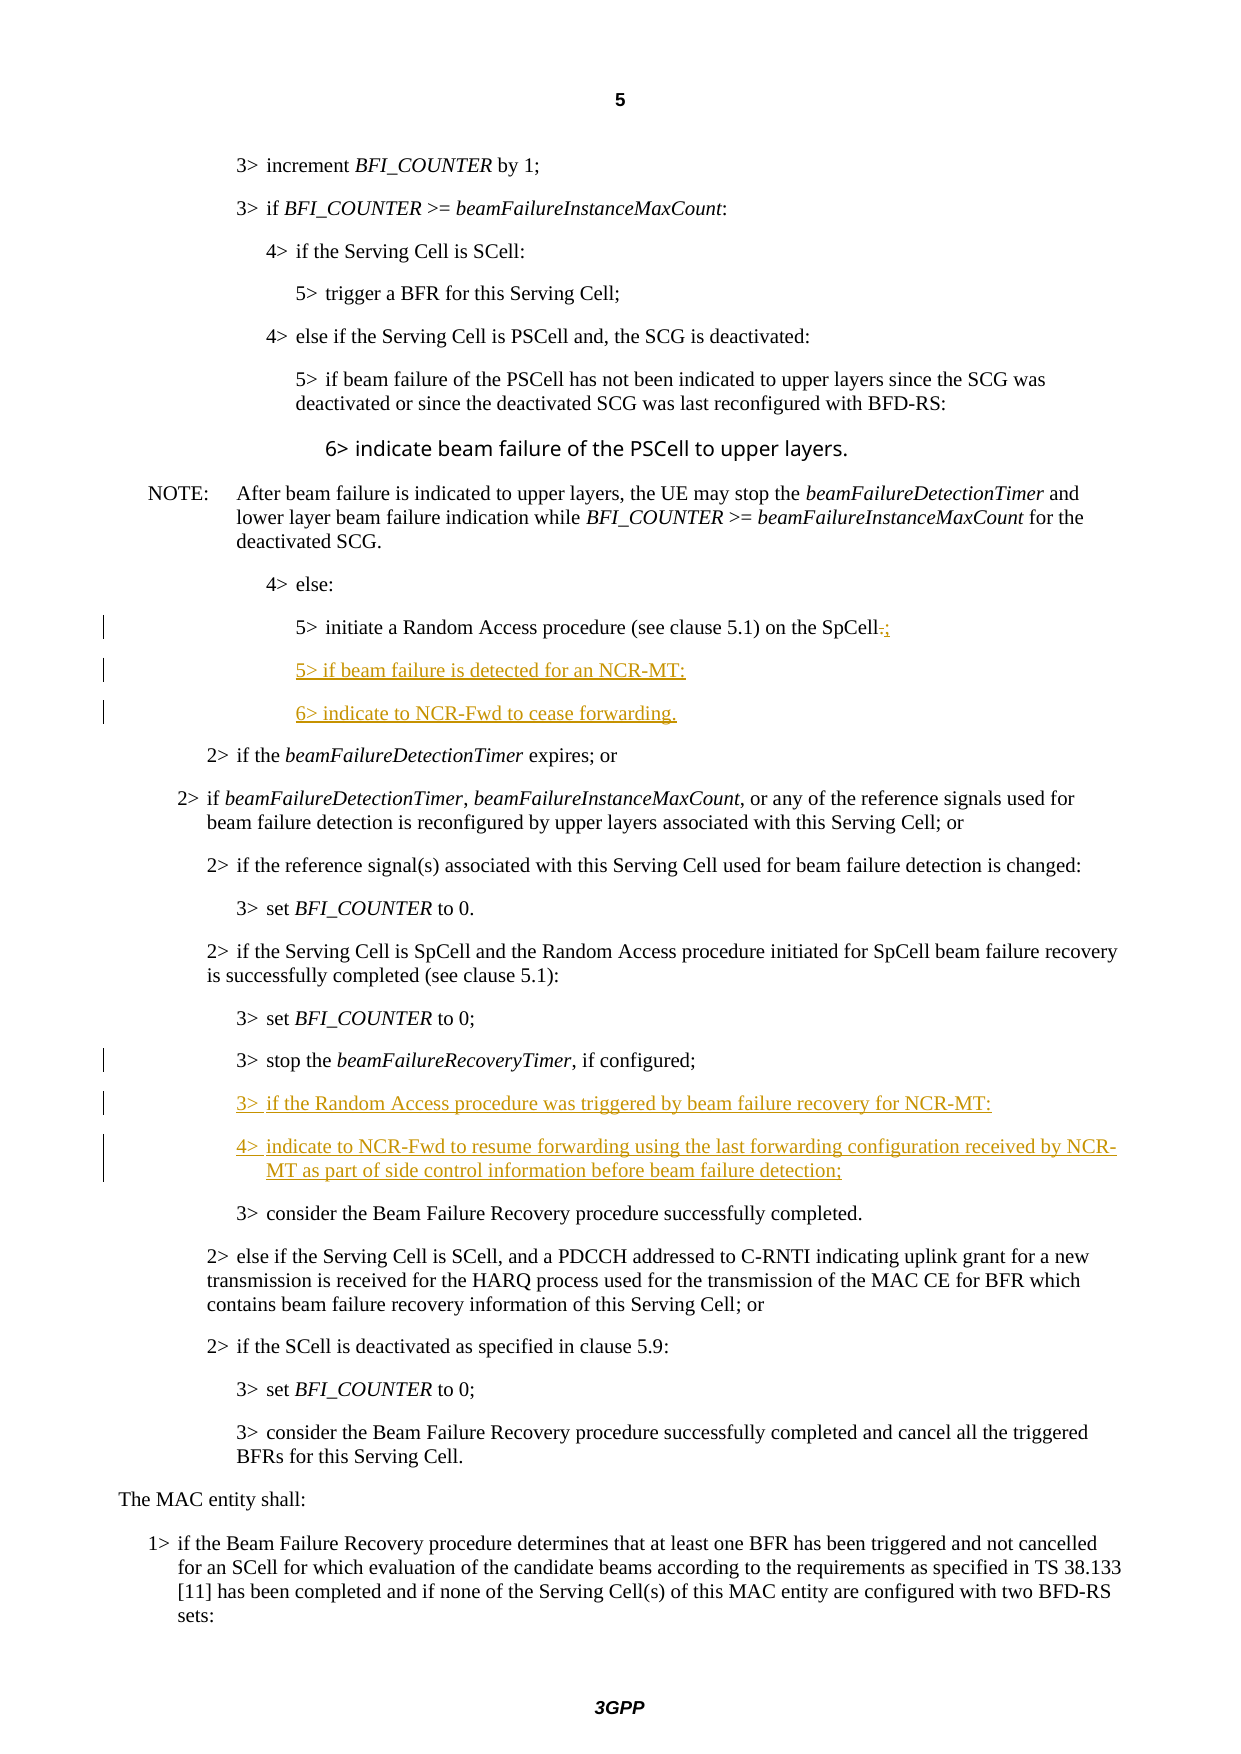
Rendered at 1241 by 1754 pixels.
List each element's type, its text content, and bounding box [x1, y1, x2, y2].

text 5> if beam failure of the PSCell has not been indicated to upper layers since the SCG was deactivated or since the deactivated SCG was last reconfigured with BFD-RS: [295, 367, 1122, 415]
text 3> set BFI_COUNTER to 0. [236, 896, 1122, 920]
text 2> if the Serving Cell is SpCell and the Random Access procedure initiated for SpCell beam failure recovery is successfully completed (see clause 5.1): [207, 938, 1122, 987]
text 4> else: [266, 572, 1122, 596]
text 4> else if the Serving Cell is PSCell and, the SCG is deactivated: [266, 324, 1122, 348]
text 3> consider the Beam Failure Recovery procedure successfully completed. [236, 1201, 1122, 1225]
text 2> if beamFailureDetectionTimer, beamFailureInstanceMaxCount, or any of the reference signals used for beam failure detection is reconfigured by upper layers associated with this Serving Cell; or [177, 786, 1122, 834]
text 5> trigger a BFR for this Serving Cell; [295, 281, 1122, 305]
text 4> if the Serving Cell is SCell: [266, 238, 1122, 263]
text 6> indicate beam failure of the PSCell to upper layers. [325, 434, 1122, 462]
text 1> if the Beam Failure Recovery procedure determines that at least one BFR has been triggered and not cancelled for an SCell for which evaluation of the candidate beams according to the requirements as specified in TS 38.133 [11] has been completed and if none of the Serving Cell(s) of this MAC entity are configured with two BFD-RS sets: [148, 1531, 1122, 1627]
text 3> if BFI_COUNTER >= beamFailureInstanceMaxCount: [236, 196, 1122, 220]
text 2> if the SCell is deactivated as specified in clause 5.9: [207, 1334, 1122, 1358]
text 3> increment BFI_COUNTER by 1; [236, 153, 1122, 177]
text 3> set BFI_COUNTER to 0; [236, 1377, 1122, 1401]
text 3> consider the Beam Failure Recovery procedure successfully completed and cancel all the triggered BFRs for this Serving Cell. [236, 1420, 1122, 1468]
text 5> initiate a Random Access procedure (see clause 5.1) on the SpCell [295, 615, 1122, 639]
text 3> set BFI_COUNTER to 0; [236, 1005, 1122, 1029]
text The MAC entity shall: [118, 1487, 1122, 1511]
text 2> else if the Serving Cell is SCell, and a PDCCH addressed to C-RNTI indicating uplink grant for a new transmission is received for the HARQ process used for the transmission of the MAC CE for BFR which contains beam failure recovery information of this Serving Cell; or [207, 1243, 1122, 1316]
text 2> if the beamFailureDetectionTimer expires; or [207, 743, 1122, 767]
text 2> if the reference signal(s) associated with this Serving Cell used for beam failure detection is changed: [207, 853, 1122, 877]
text 3> stop the beamFailureRecoveryTimer, if configured; [236, 1048, 1122, 1072]
text NOTE: After beam failure is indicated to upper layers, the UE may stop the beamFailureDetectionTimer and lower layer beam failure indication while BFI_COUNTER >= beamFailureInstanceMaxCount for the deactivated SCG. [148, 481, 1122, 553]
